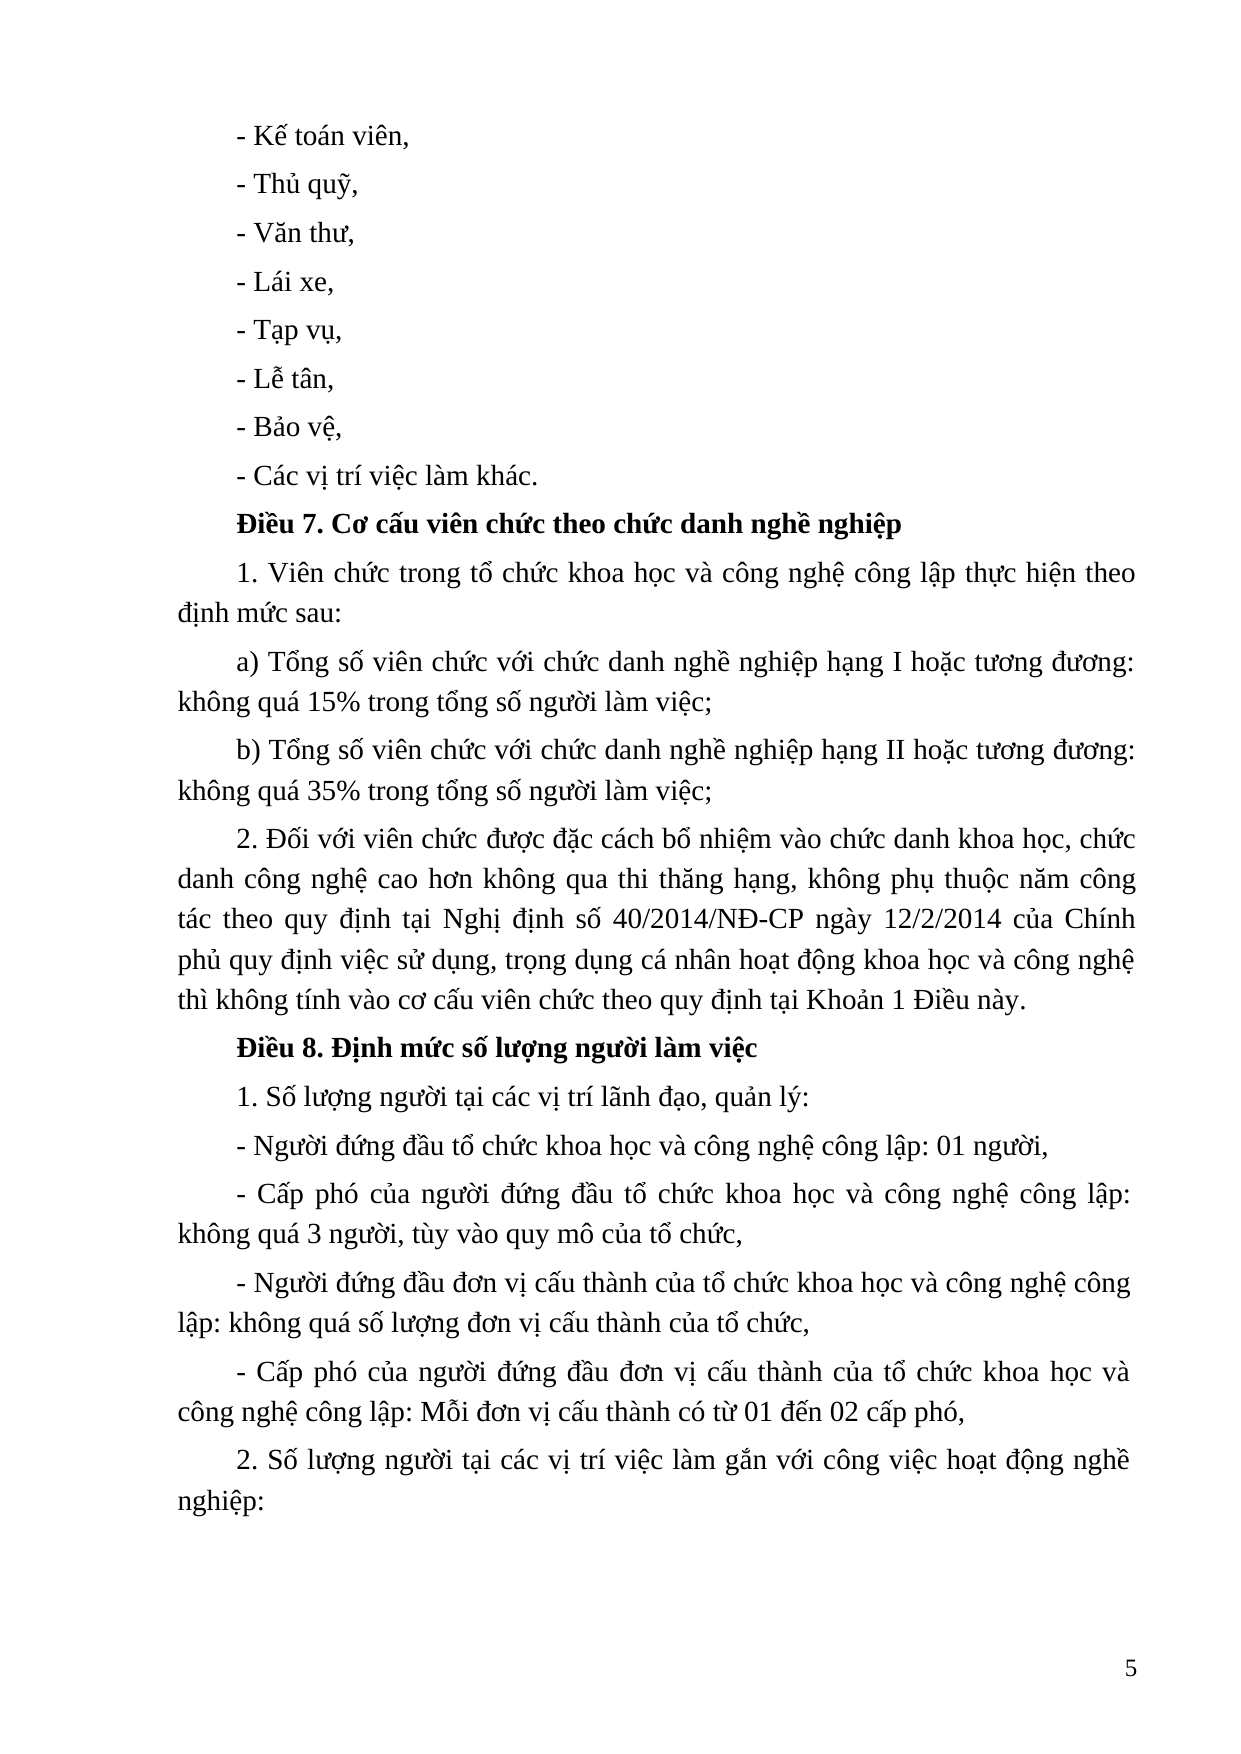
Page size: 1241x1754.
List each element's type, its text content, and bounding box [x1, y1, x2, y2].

text Điều 7. Cơ cấu viên chức theo chức danh nghề nghiệp [177, 506, 1132, 540]
text Điều 8. Định mức số lượng người làm việc [177, 1031, 1137, 1064]
text 2. Đối với viên chức được đặc cách bổ nhiệm vào chức danh khoa học, chức danh công nghệ cao hơn không qua thi thăng hạng, không phụ thuộc năm công tác theo quy định tại Nghị định số 40/2014/NĐ-CP ngày 12/2/2014 của Chính phủ quy định việc sử dụng, trọng dụng cá nhân hoạt động khoa học và công nghệ thì không tính vào cơ cấu viên chức theo quy định tại Khoản 1 Điều này. [177, 821, 1137, 1016]
text - Cấp phó của người đứng đầu tổ chức khoa học và công nghệ công lập: không quá 3 người, tùy vào quy mô của tổ chức, [177, 1176, 1132, 1250]
text a) Tổng số viên chức với chức danh nghề nghiệp hạng I hoặc tương đương: không quá 15% trong tổng số người làm việc; [177, 644, 1137, 717]
text - Lái xe, [177, 264, 1132, 297]
text - Tạp vụ, [177, 312, 1132, 346]
text 1. Số lượng người tại các vị trí lãnh đạo, quản lý: [177, 1079, 1137, 1113]
text - Người đứng đầu tổ chức khoa học và công nghệ công lập: 01 người, [177, 1128, 1132, 1161]
text - Bảo vệ, [177, 409, 1132, 443]
text 1. Viên chức trong tổ chức khoa học và công nghệ công lập thực hiện theo định mức sau: [177, 555, 1137, 629]
text - Lễ tân, [177, 361, 1132, 394]
text - Cấp phó của người đứng đầu đơn vị cấu thành của tổ chức khoa học và công nghệ công lập: Mỗi đơn vị cấu thành có từ 01 đến 02 cấp phó, [177, 1354, 1132, 1427]
text - Người đứng đầu đơn vị cấu thành của tổ chức khoa học và công nghệ công lập: không quá số lượng đơn vị cấu thành của tổ chức, [177, 1265, 1132, 1339]
text - Kế toán viên, [177, 118, 1132, 152]
text b) Tổng số viên chức với chức danh nghề nghiệp hạng II hoặc tương đương: không quá 35% trong tổng số người làm việc; [177, 732, 1137, 806]
text - Thủ quỹ, [177, 167, 1132, 200]
text - Các vị trí việc làm khác. [177, 458, 1132, 491]
text 2. Số lượng người tại các vị trí việc làm gắn với công việc hoạt động nghề nghiệp: [177, 1442, 1132, 1516]
text - Văn thư, [177, 215, 1132, 249]
